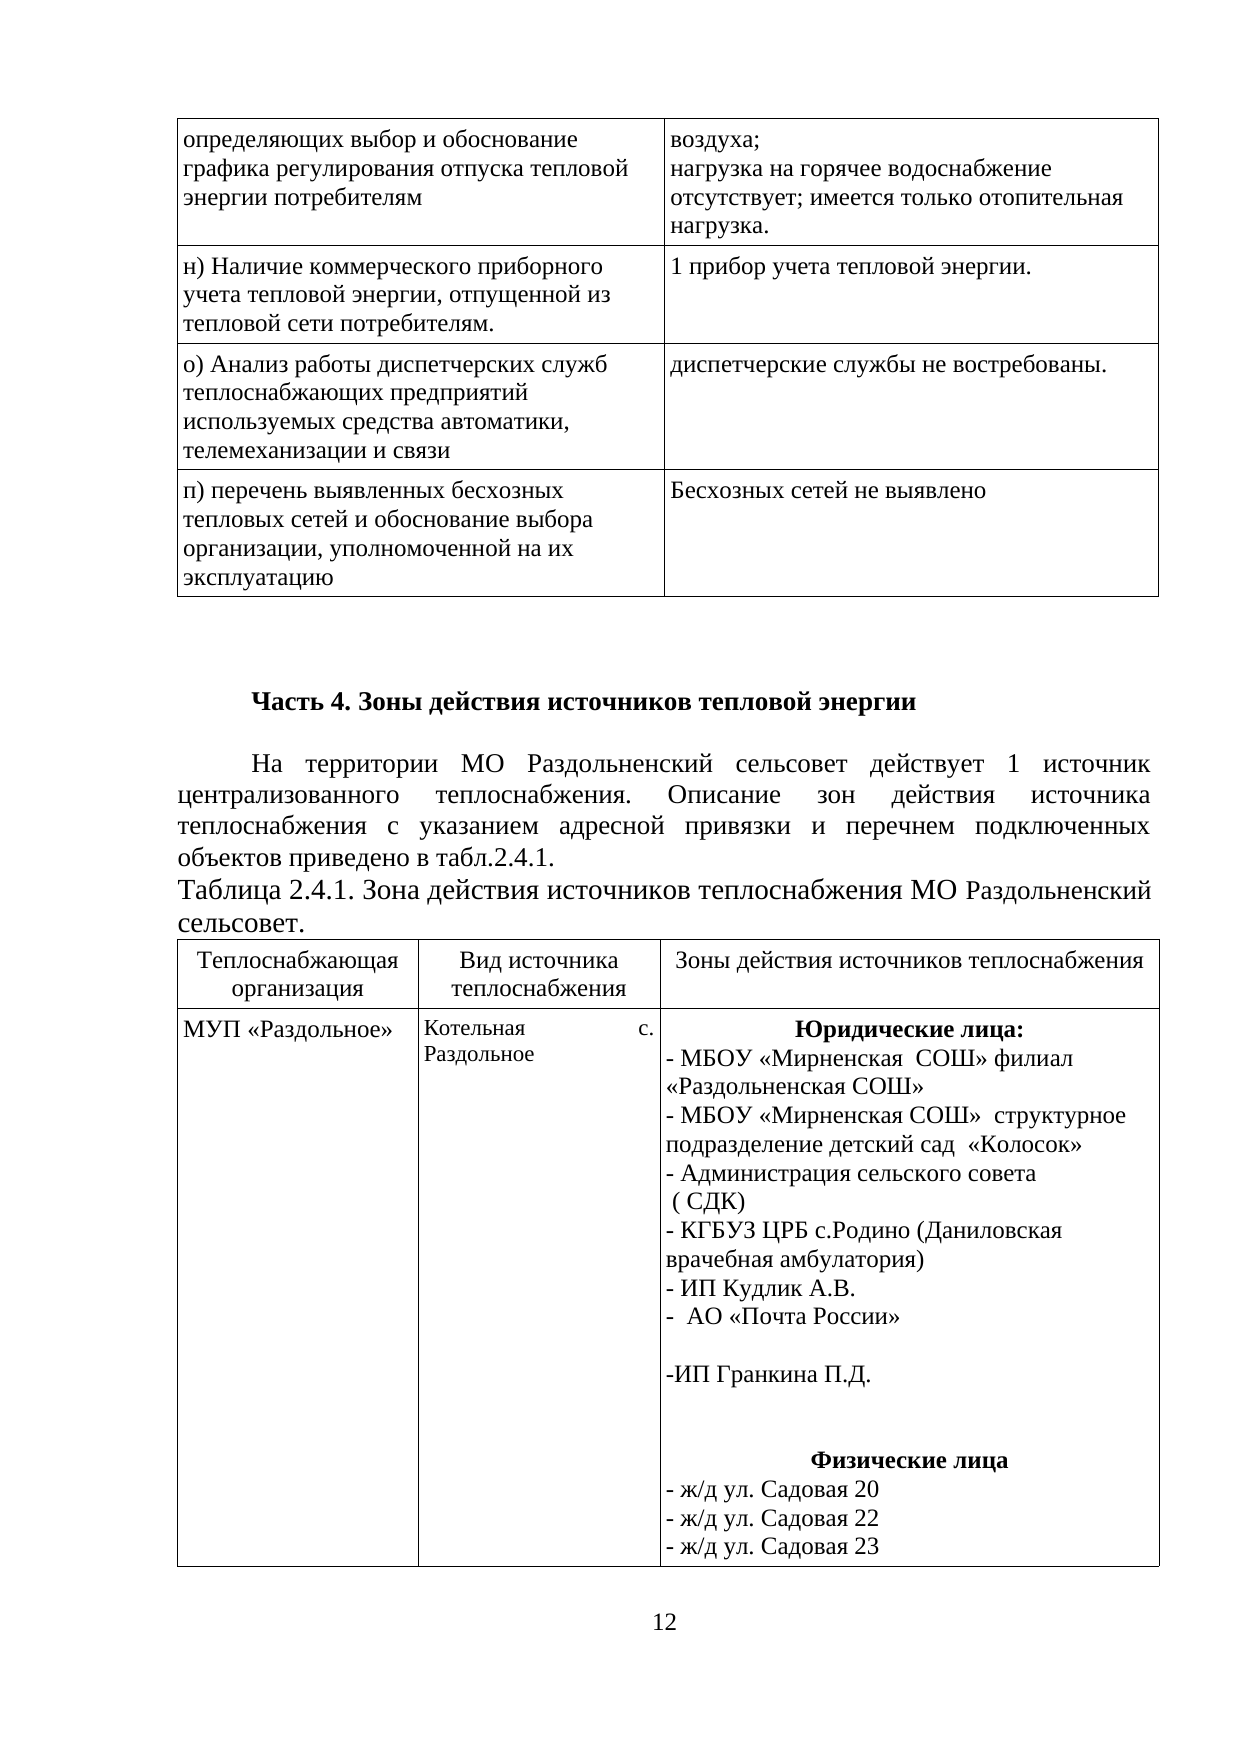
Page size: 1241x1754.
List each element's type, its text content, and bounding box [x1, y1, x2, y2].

table_cell п) перечень выявленных бесхозных тепловых сетей и обоснование выбора организации, уполномоченной на их эксплуатацию [178, 470, 664, 596]
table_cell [665, 119, 1158, 245]
table_header Теплоснабжающая организация [178, 940, 418, 1008]
text Часть 4. Зоны действия источников тепловой энергии [177, 685, 1152, 716]
table_cell н) Наличие коммерческого приборного учета тепловой энергии, отпущенной из тепловой сети потребителям. [178, 246, 664, 343]
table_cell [178, 119, 664, 245]
table_header Зоны действия источников теплоснабжения [661, 940, 1159, 1008]
table_cell МУП «Раздольное» [178, 1009, 418, 1566]
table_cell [419, 1009, 660, 1566]
table_cell о) Анализ работы диспетчерских служб теплоснабжающих предприятий используемых средства автоматики, телемеханизации и связи [178, 344, 664, 469]
text Таблица 2.4.1. Зона действия источников теплоснабжения МО Раздольненский сельсовет. [177, 872, 1152, 939]
table_header Вид источника теплоснабжения [419, 940, 660, 1008]
table_cell диспетчерские службы не востребованы. [665, 344, 1158, 469]
text На территории МО Раздольненский сельсовет действует 1 источник централизованного теплоснабжения. Описание зон действия источника теплоснабжения с указанием адресной привязки и перечнем подключенных объектов приведено в табл.2.4.1. [177, 747, 1152, 872]
table_cell 1 прибор учета тепловой энергии. [665, 246, 1158, 343]
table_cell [661, 1009, 1159, 1566]
table_cell Бесхозных сетей не выявлено [665, 470, 1158, 596]
